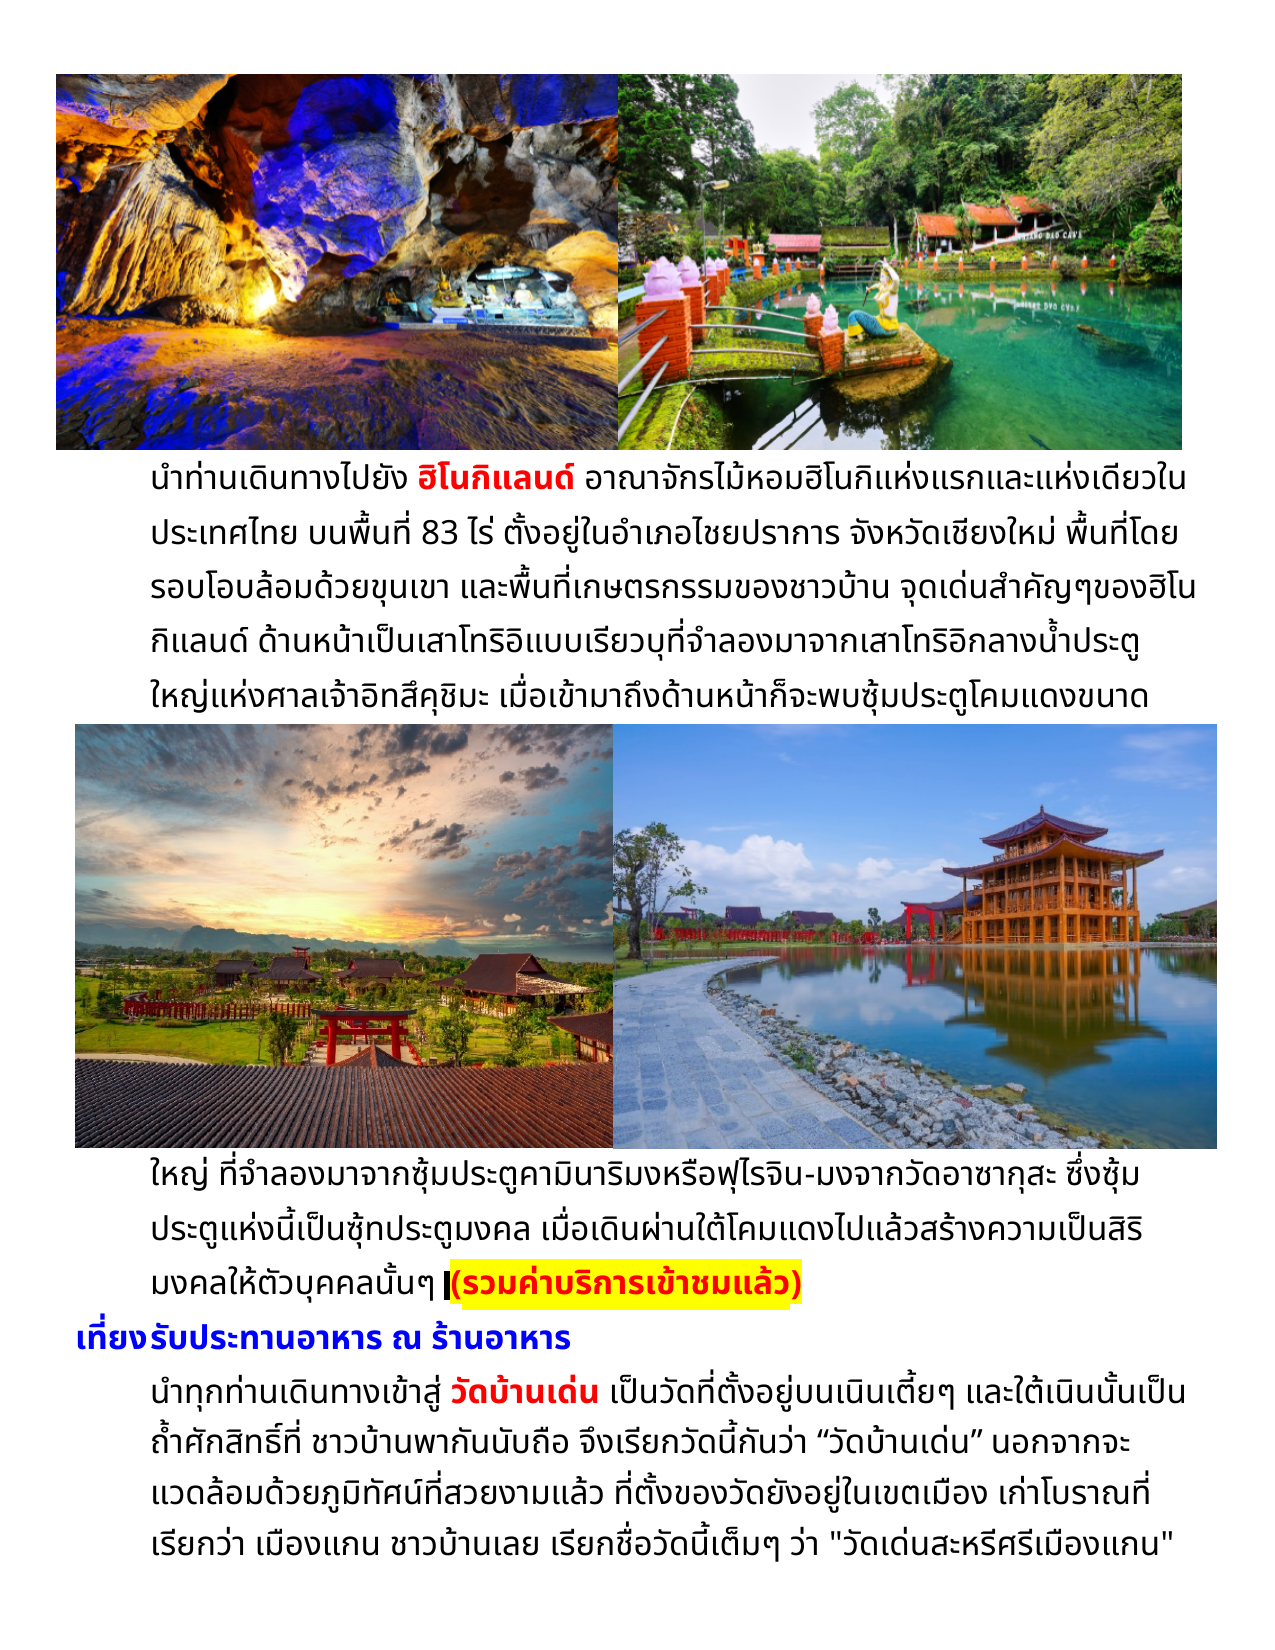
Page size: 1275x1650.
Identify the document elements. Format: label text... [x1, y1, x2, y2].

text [150, 1368, 1200, 1570]
text นำท่านเดินทางไปยัง ฮิโนกิแลนด์ อาณาจักรไม้หอมฮิโนกิแห่งแรกและแห่งเดียวในประเทศไทย บนพื้นที่ 83 ไร่ ตั้งอยู่ในอำเภอไชยปราการ จังหวัดเชียงใหม่ พื้นที่โดยรอบโอบล้อมด้วยขุนเขา และพื้นที่เกษตรกรรมของชาวบ้าน จุดเด่นสำคัญๆของฮิโนกิแลนด์ ด้านหน้าเป็นเสาโทริอิแบบเรียวบุที่จำลองมาจากเสาโทริอิกลางน้ำประตูใหญ่แห่งศาลเจ้าอิทสึคุชิมะ เมื่อเข้ามาถึงด้านหน้าก็จะพบซุ้มประตูโคมแดงขนาดใหญ่ ที่จำลองมาจากซุ้มประตูคามินาริมงหรือฟุไรจิน-มงจากวัดอาซากุสะ ซึ่งซุ้มประตูแห่งนี้เป็นซุ้ทประตูมงคล เมื่อเดินผ่านใต้โคมแดงไปแล้วสร้างความเป็นสิริมงคลให้ตัวบุคคลนั้นๆ (รวมค่าบริการเข้าชมแล้ว) [150, 1148, 1200, 1310]
picture [75, 724, 1217, 1149]
text เที่ยง รับประทานอาหาร ณ ร้านอาหาร [75, 1314, 1200, 1364]
picture [56, 74, 1182, 450]
